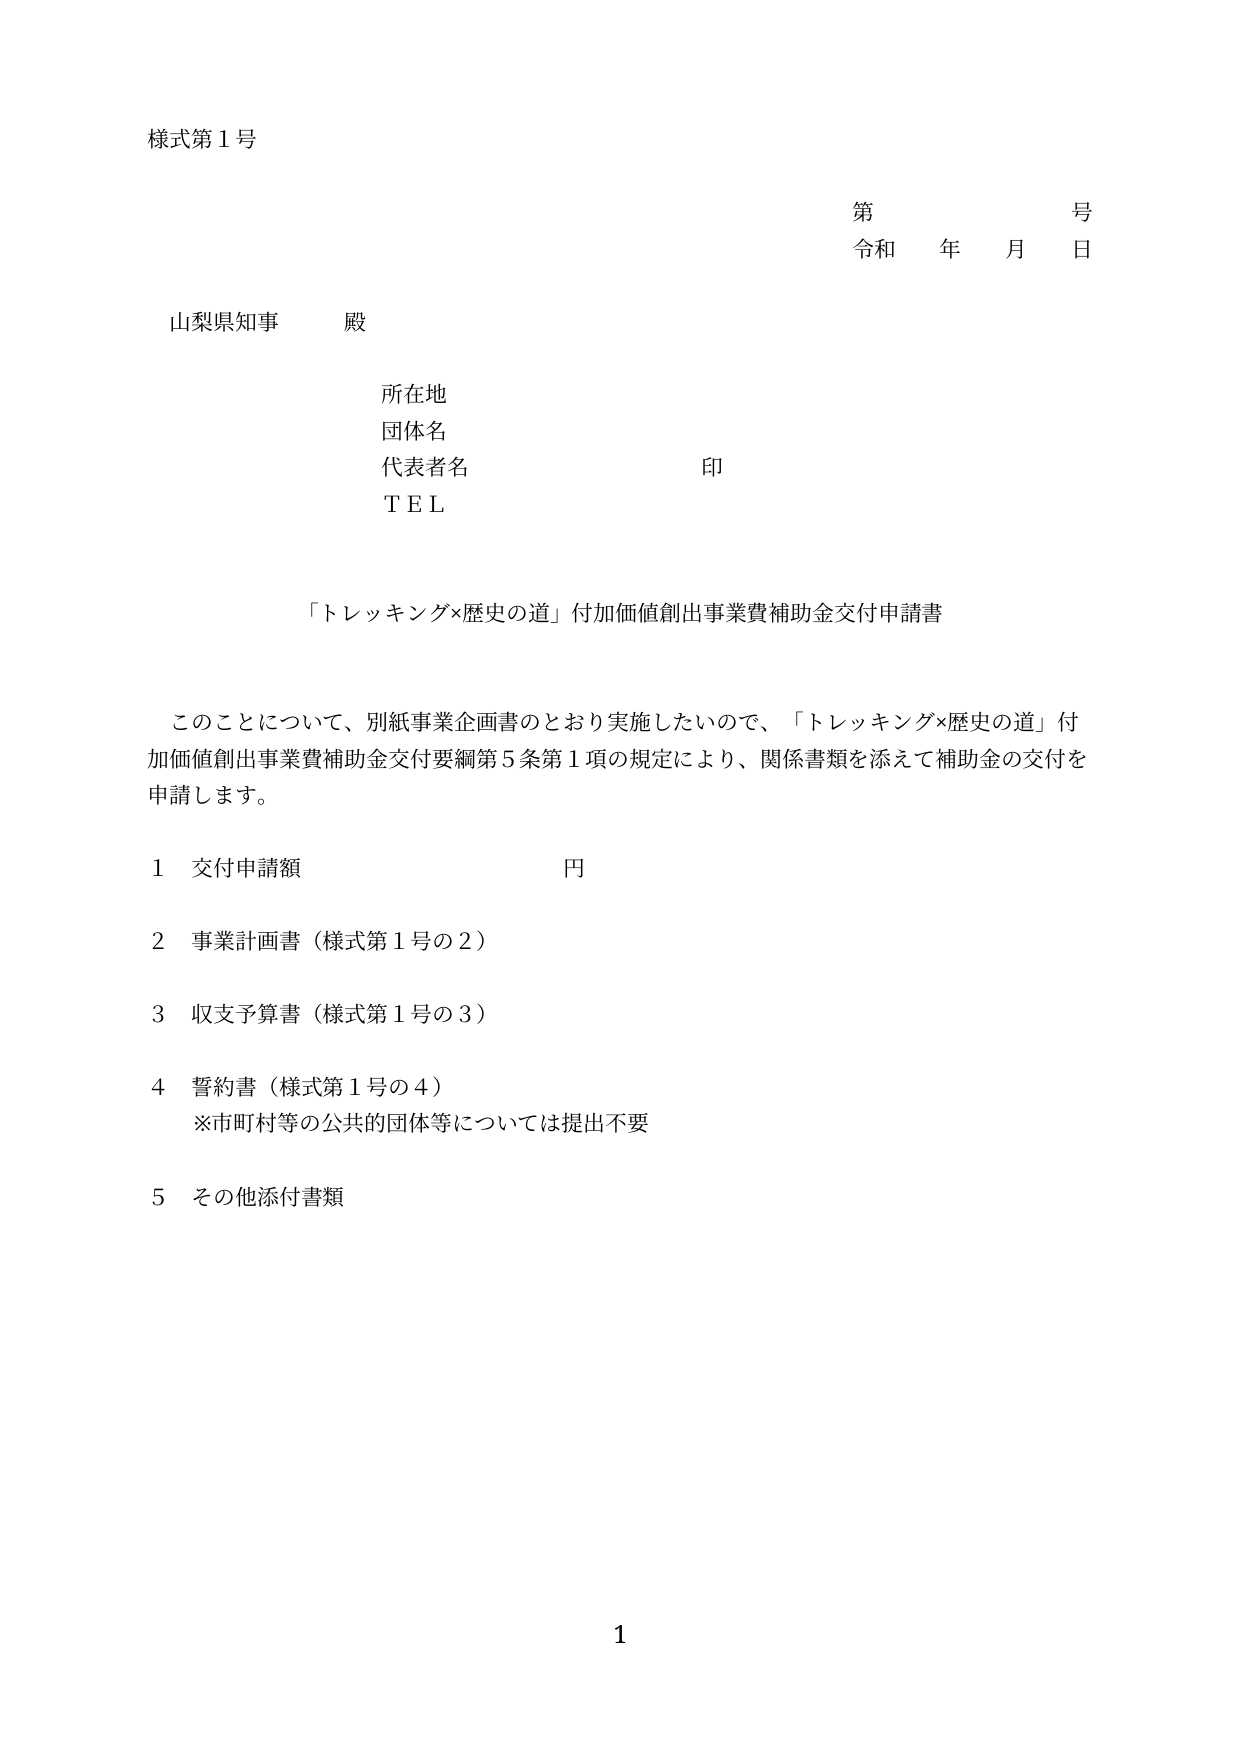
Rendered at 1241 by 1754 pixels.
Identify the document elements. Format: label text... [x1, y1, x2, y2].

text ＴＥＬ [148, 484, 1092, 521]
text 山梨県知事 殿 [148, 302, 1092, 339]
text 代表者名 印 [148, 448, 1092, 484]
text ５ その他添付書類 [148, 1177, 1092, 1214]
list ※市町村等の公共的団体等については提出不要 [193, 1104, 1092, 1141]
text 「トレッキング×歴史の道」付加価値創出事業費補助金交付申請書 [148, 594, 1092, 630]
text 団体名 [148, 412, 1092, 448]
text 第 号 [148, 193, 1092, 229]
text 様式第１号 [148, 120, 1092, 156]
text 令和 年 月 日 [148, 229, 1092, 266]
text このことについて、別紙事業企画書のとおり実施したいので、「トレッキング×歴史の道」付加価値創出事業費補助金交付要綱第５条第１項の規定により、関係書類を添えて補助金の交付を申請します。 [148, 703, 1092, 813]
text ２ 事業計画書（様式第１号の２） [148, 922, 1092, 958]
text ４ 誓約書（様式第１号の４） [148, 1068, 1092, 1104]
text 所在地 [148, 375, 1092, 412]
text １ 交付申請額 円 [148, 849, 1092, 886]
text ３ 収支予算書（様式第１号の３） [148, 995, 1092, 1031]
